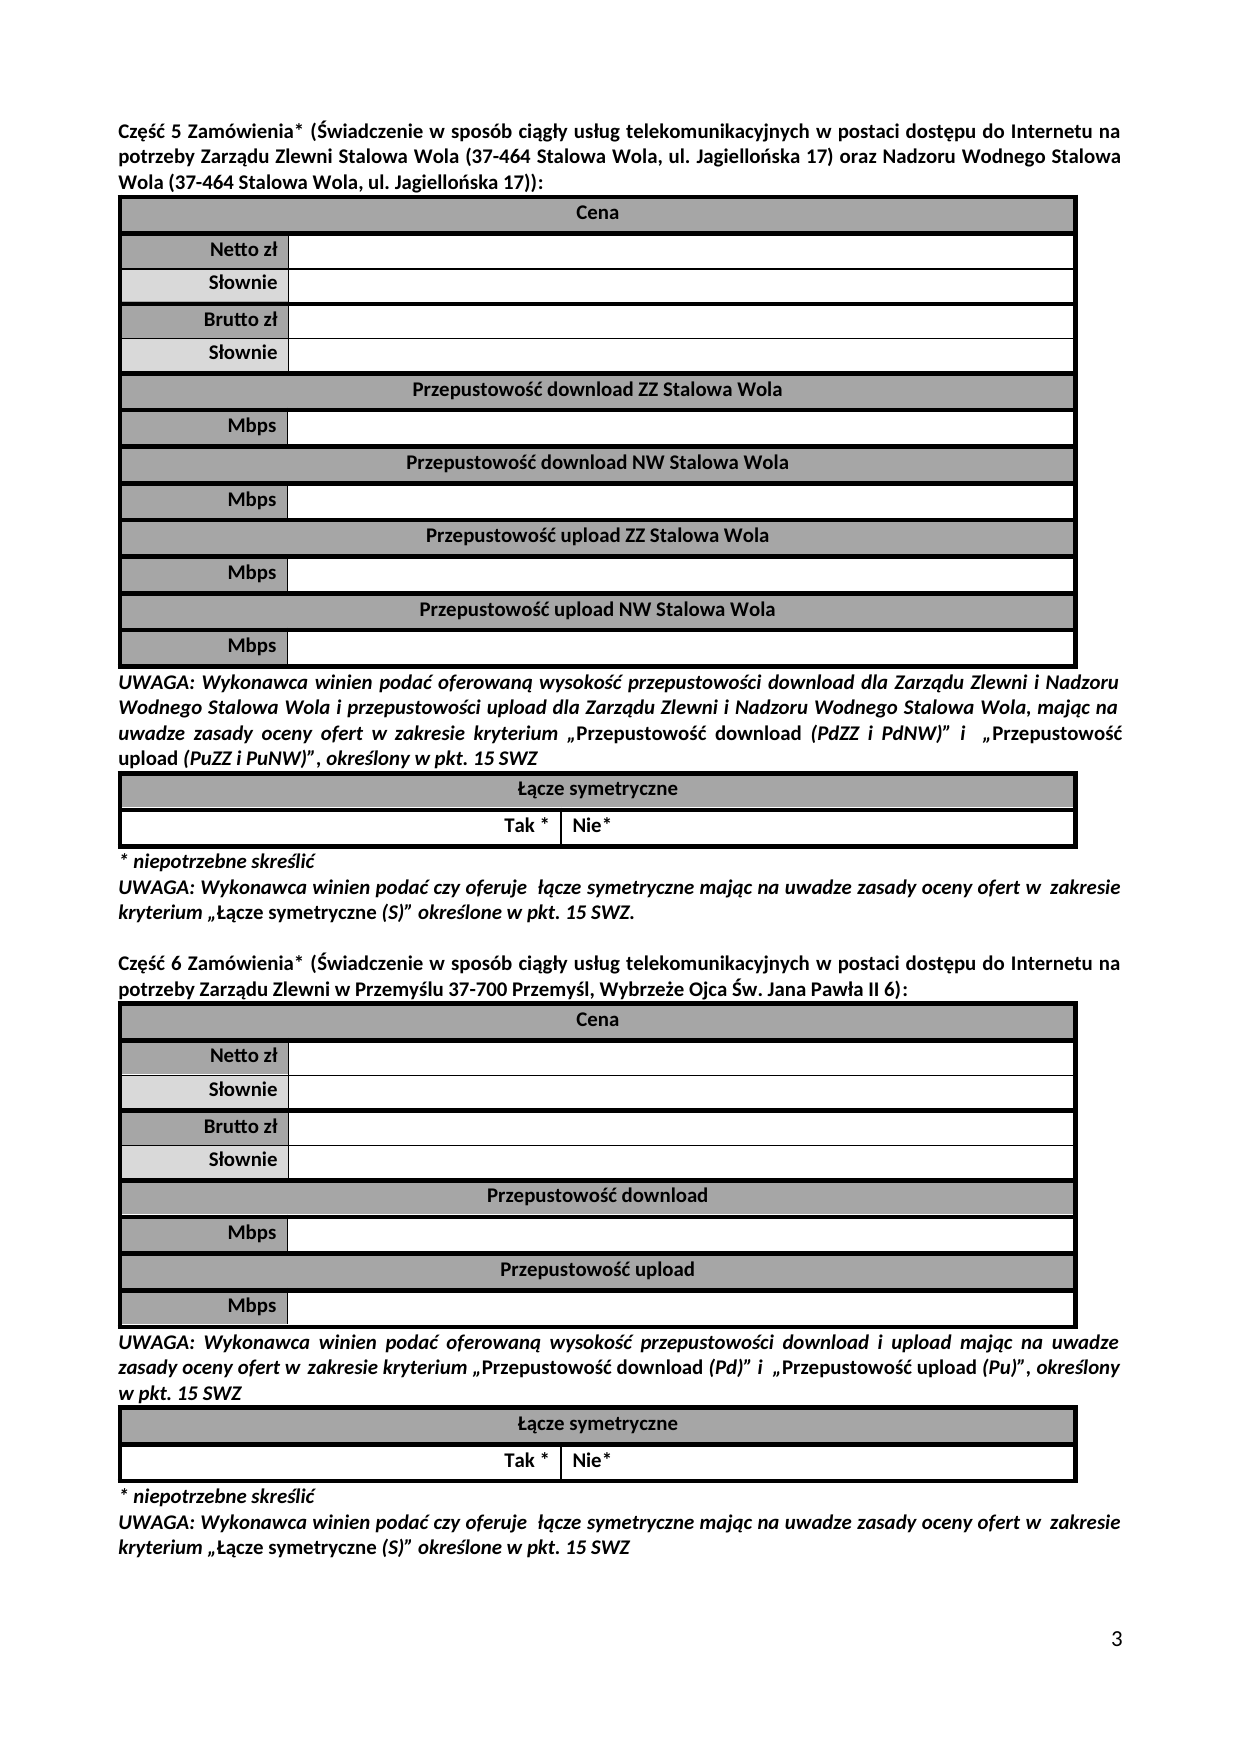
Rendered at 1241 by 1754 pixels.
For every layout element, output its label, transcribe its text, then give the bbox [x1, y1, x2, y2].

table_cell [288, 412, 1073, 444]
table_header Łącze symetryczne [122, 776, 1073, 807]
table_cell Przepustowość download ZZ Stalowa Wola [122, 376, 1073, 408]
table_header Cena [122, 1006, 1073, 1038]
table_cell [288, 632, 1073, 664]
text Część 5 Zamówienia* (Świadczenie w sposób ciągły usług telekomunikacyjnych w postaci dostępu do Internetu na potrzeby Zarządu Zlewni Stalowa Wola (37-464 Stalowa Wola, ul. Jagiellońska 17) oraz Nadzoru Wodnego Stalowa Wola (37-464 Stalowa Wola, ul. Jagiellońska 17)): [118, 118, 1122, 194]
table_cell Brutto zł [122, 306, 288, 338]
list UWAGA: Wykonawca winien podać oferowaną wysokość przepustowości download dla Zarządu Zlewni i Nadzoru Wodnego Stalowa Wola i przepustowości upload dla Zarządu Zlewni i Nadzoru Wodnego Stalowa Wola, mając na uwadze zasady oceny ofert w zakresie kryterium „Przepustowość download (PdZZ i PdNW)” i „Przepustowość upload (PuZZ i PuNW)”, określony w pkt. 15 SWZ [118, 669, 1122, 771]
table_cell [289, 306, 1073, 338]
table_cell Przepustowość upload NW Stalowa Wola [122, 596, 1073, 628]
table_cell Mbps [122, 412, 287, 444]
table_cell [289, 236, 1073, 268]
table_cell Słownie [122, 339, 288, 371]
list UWAGA: Wykonawca winien podać czy oferuje łącze symetryczne mając na uwadze zasady oceny ofert w zakresie kryterium „Łącze symetryczne (S)” określone w pkt. 15 SWZ. [118, 874, 1122, 925]
table_cell Nie* [562, 1447, 1073, 1479]
table_cell Mbps [122, 1219, 287, 1251]
text Część 6 Zamówienia* (Świadczenie w sposób ciągły usług telekomunikacyjnych w postaci dostępu do Internetu na potrzeby Zarządu Zlewni w Przemyślu 37-700 Przemyśl, Wybrzeże Ojca Św. Jana Pawła II 6): [118, 950, 1122, 1001]
table_cell Mbps [122, 1293, 287, 1324]
table_header Łącze symetryczne [122, 1410, 1073, 1442]
table_cell [288, 1293, 1073, 1324]
table_cell [288, 559, 1073, 591]
table_cell Netto zł [122, 236, 288, 268]
table_cell [289, 270, 1073, 301]
table_cell Słownie [122, 1076, 288, 1108]
text * niepotrzebne skreślić [118, 849, 1122, 874]
table_cell Netto zł [122, 1043, 288, 1074]
table_cell Przepustowość download NW Stalowa Wola [122, 449, 1073, 481]
table_cell Słownie [122, 1146, 288, 1178]
table_cell Słownie [122, 270, 288, 301]
table_cell [289, 1113, 1073, 1145]
table_cell Przepustowość download [122, 1183, 1073, 1214]
table_cell [289, 1043, 1073, 1074]
table_cell Tak * [122, 1447, 560, 1479]
table_cell [288, 1219, 1073, 1251]
table_cell Brutto zł [122, 1113, 288, 1145]
table_cell Tak * [122, 812, 560, 844]
table_cell [288, 486, 1073, 518]
table_cell Mbps [122, 559, 287, 591]
table_cell Mbps [122, 632, 287, 664]
table_cell [289, 1076, 1073, 1108]
table_cell Mbps [122, 486, 287, 518]
table_cell [289, 339, 1073, 371]
table_cell Przepustowość upload [122, 1256, 1073, 1288]
table_header Cena [122, 199, 1073, 231]
list UWAGA: Wykonawca winien podać czy oferuje łącze symetryczne mając na uwadze zasady oceny ofert w zakresie kryterium „Łącze symetryczne (S)” określone w pkt. 15 SWZ [118, 1509, 1122, 1560]
table_cell Nie* [562, 812, 1073, 844]
list * niepotrzebne skreślić [118, 1483, 1122, 1509]
table_cell [289, 1146, 1073, 1178]
table_cell Przepustowość upload ZZ Stalowa Wola [122, 522, 1073, 554]
